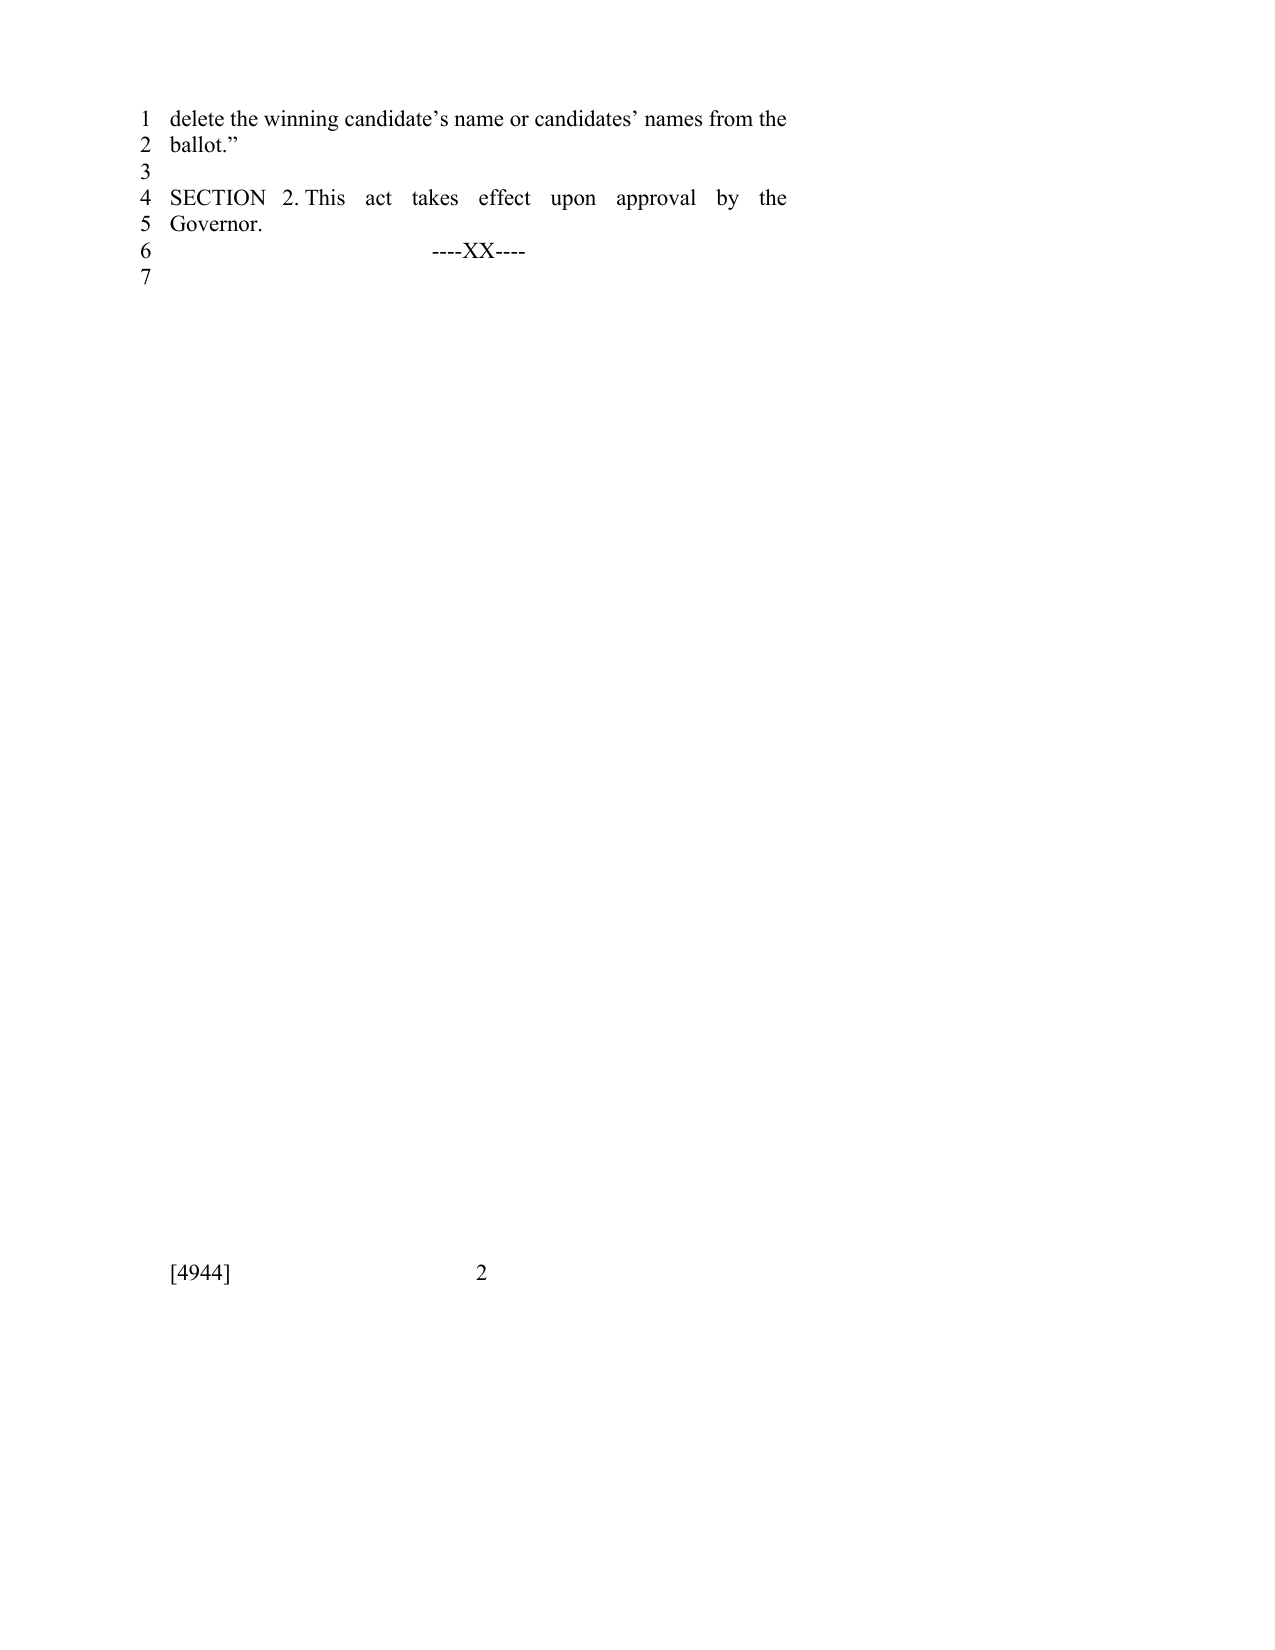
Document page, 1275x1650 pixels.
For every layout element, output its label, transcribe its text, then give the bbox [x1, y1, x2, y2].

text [169, 105, 787, 158]
text ----XX---- [169, 237, 787, 263]
text SECTION 2. This act takes effect upon approval by the Governor. [169, 184, 787, 237]
